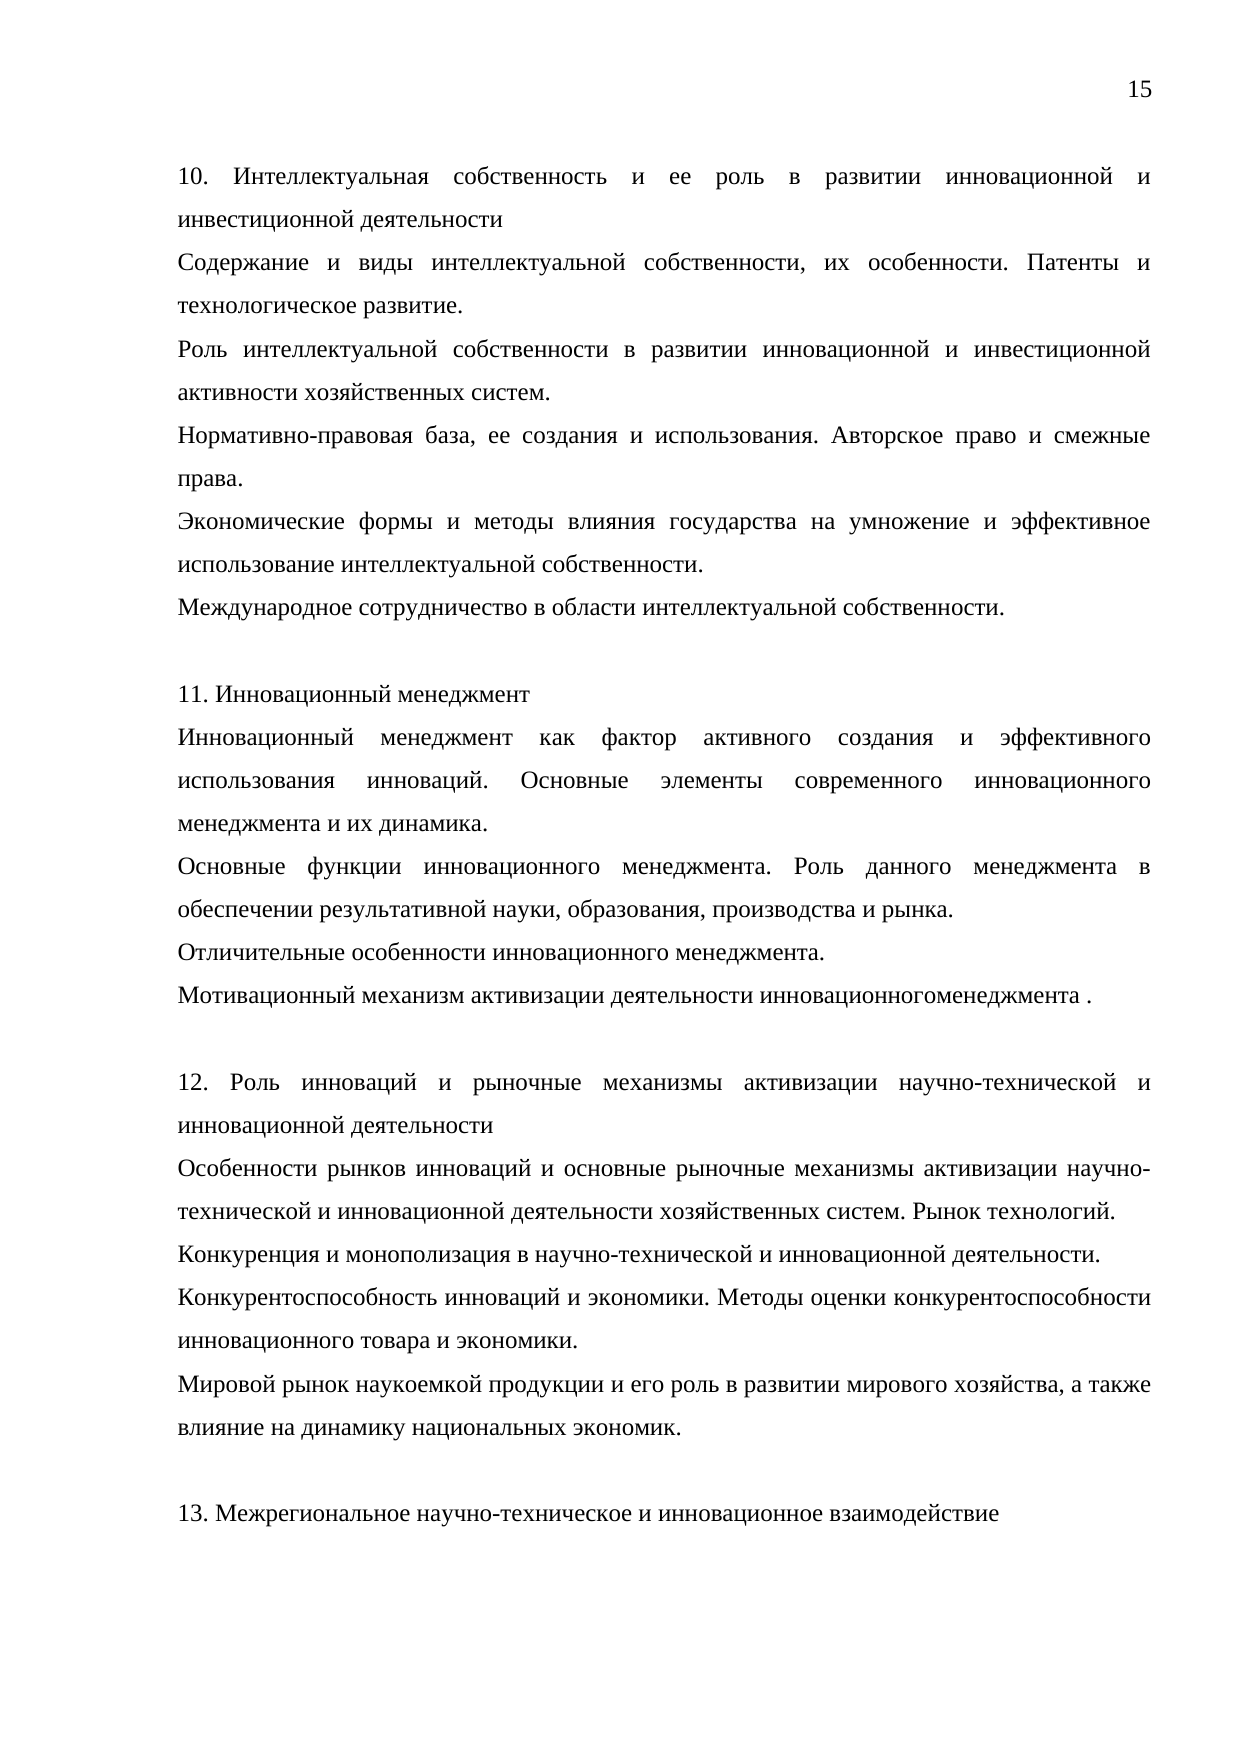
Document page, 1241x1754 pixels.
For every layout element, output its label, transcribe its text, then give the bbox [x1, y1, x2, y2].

text Конкурентоспособность инноваций и экономики. Методы оценки конкурентоспособности инновационного товара и экономики. [177, 1282, 1152, 1354]
text Инновационный менеджмент как фактор активного создания и эффективного использования инноваций. Основные элементы современного инновационного менеджмента и их динамика. [177, 722, 1152, 837]
text Мотивационный механизм активизации деятельности инновационногоменеджмента . [177, 981, 1152, 1009]
text Содержание и виды интеллектуальной собственности, их особенности. Патенты и технологическое развитие. [177, 247, 1152, 319]
text Отличительные особенности инновационного менеджмента. [177, 937, 1152, 966]
text Основные функции инновационного менеджмента. Роль данного менеджмента в обеспечении результативной науки, образования, производства и рынка. [177, 851, 1152, 923]
text 10. Интеллектуальная собственность и ее роль в развитии инновационной и инвестиционной деятельности [177, 161, 1152, 233]
text Конкуренция и монополизация в научно-технической и инновационной деятельности. [177, 1239, 1152, 1268]
text 11. Инновационный менеджмент [177, 679, 1152, 707]
text Экономические формы и методы влияния государства на умножение и эффективное использование интеллектуальной собственности. [177, 506, 1152, 578]
text Роль интеллектуальной собственности в развитии инновационной и инвестиционной активности хозяйственных систем. [177, 334, 1152, 406]
text Особенности рынков инноваций и основные рыночные механизмы активизации научно-технической и инновационной деятельности хозяйственных систем. Рынок технологий. [177, 1153, 1152, 1225]
text Нормативно-правовая база, ее создания и использования. Авторское право и смежные права. [177, 420, 1152, 492]
text 12. Роль инноваций и рыночные механизмы активизации научно-технической и инновационной деятельности [177, 1067, 1152, 1139]
text 13. Межрегиональное научно-техническое и инновационное взаимодействие [177, 1498, 1152, 1527]
text Международное сотрудничество в области интеллектуальной собственности. [177, 592, 1152, 621]
text Мировой рынок наукоемкой продукции и его роль в развитии мирового хозяйства, а также влияние на динамику национальных экономик. [177, 1369, 1152, 1441]
